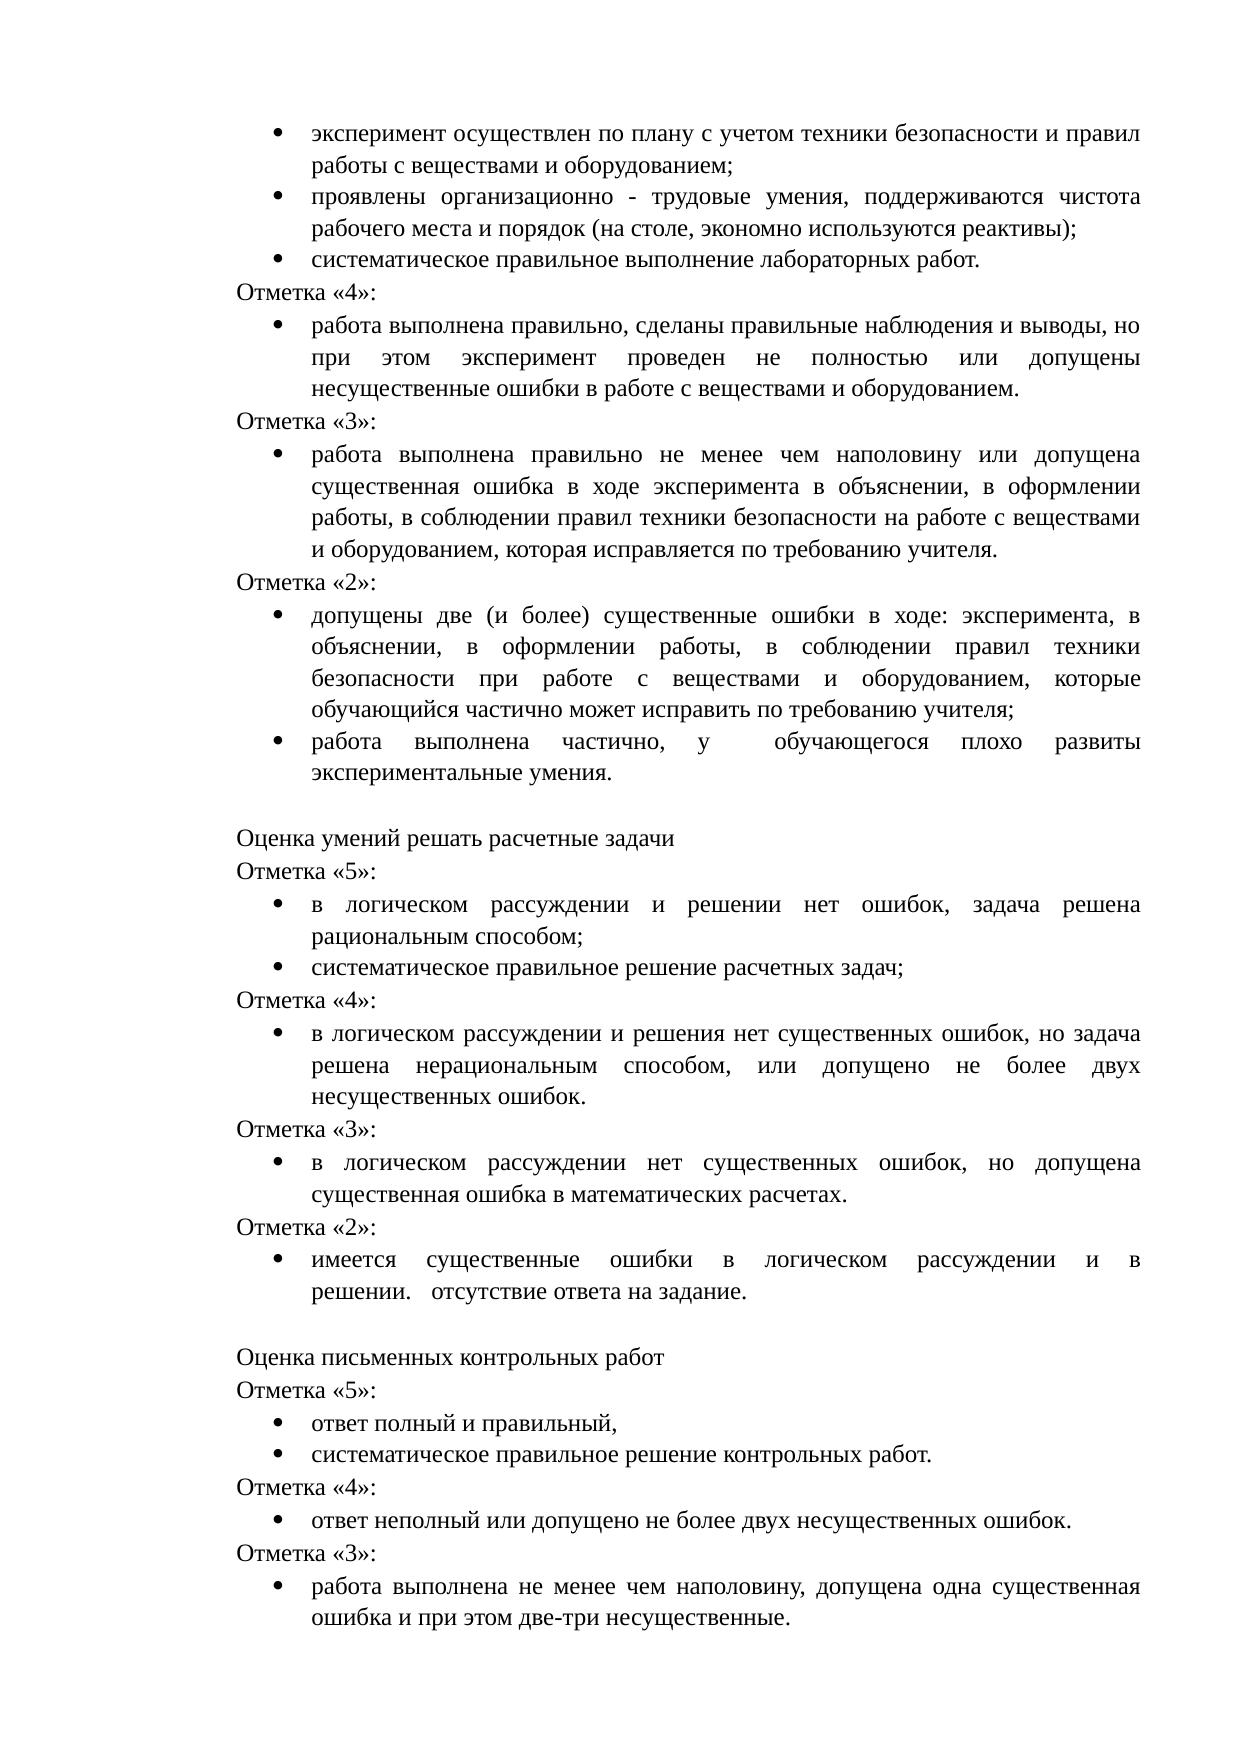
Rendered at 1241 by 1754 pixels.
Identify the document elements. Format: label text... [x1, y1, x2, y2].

list эксперимент осуществлен по плану с учетом техники безопасности и правил работы с веществами и оборудованием; [274, 118, 1141, 178]
list систематическое правильное выполнение лабораторных работ. [274, 244, 1141, 273]
text Отметка «4»: [179, 277, 1141, 306]
list в логическом рассуждении нет существенных ошибок, но допущена существенная ошибка в математических расчетах. [274, 1147, 1141, 1207]
list систематическое правильное решение расчетных задач; [274, 952, 1141, 981]
text Отметка «4»: [180, 985, 1141, 1014]
text Отметка «5»: [179, 1375, 1141, 1403]
list допущены две (и более) существенные ошибки в ходе: эксперимента, в объяснении, в оформлении работы, в соблюдении правил техники безопасности при работе с веществами и оборудованием, которые обучающийся частично может исправить по требованию учителя; [274, 600, 1141, 723]
list работа выполнена правильно, сделаны правильные наблюдения и выводы, но при этом эксперимент проведен не полностью или допущены несущественные ошибки в работе с веществами и оборудованием. [274, 310, 1141, 402]
list работа выполнена правильно не менее чем наполовину или допущена существенная ошибка в ходе эксперимента в объяснении, в оформлении работы, в соблюдении правил техники безопасности на работе с веществами и оборудованием, которая исправляется по требованию учителя. [274, 439, 1141, 563]
text Отметка «2»: [179, 567, 1141, 596]
list в логическом рассуждении и решения нет существенных ошибок, но задача решена нерациональным способом, или допущено не более двух несущественных ошибок. [274, 1018, 1141, 1110]
list имеется существенные ошибки в логическом рассуждении и в решении.отсутствие ответа на задание. [274, 1244, 1141, 1305]
list в логическом рассуждении и решении нет ошибок, задача решена рациональным способом; [274, 889, 1141, 949]
list работа выполнена частично, у обучающегося плохо развиты экспериментальные умения. [274, 726, 1141, 786]
text Отметка «3»: [179, 1114, 1141, 1143]
text Отметка «5»: [179, 856, 1141, 885]
list проявлены организационно - трудовые умения, поддерживаются чистота рабочего места и порядок (на столе, экономно используются реактивы); [274, 181, 1141, 242]
text Отметка «3»: [179, 406, 1141, 435]
text Отметка «4»: [179, 1472, 1141, 1501]
list ответ полный и правильный, [274, 1408, 1141, 1436]
text Оценка умений решать расчетные задачи [179, 823, 1141, 852]
text Оценка письменных контрольных работ [179, 1342, 1141, 1371]
list систематическое правильное решение контрольных работ. [274, 1439, 1141, 1468]
text Отметка «3»: [179, 1538, 1141, 1567]
list работа выполнена не менее чем наполовину, допущена одна существенная ошибка и при этом две-три несущественные. [274, 1571, 1141, 1631]
text Отметка «2»: [179, 1212, 1141, 1240]
list ответ неполный или допущено не более двух несущественных ошибок. [274, 1505, 1141, 1534]
